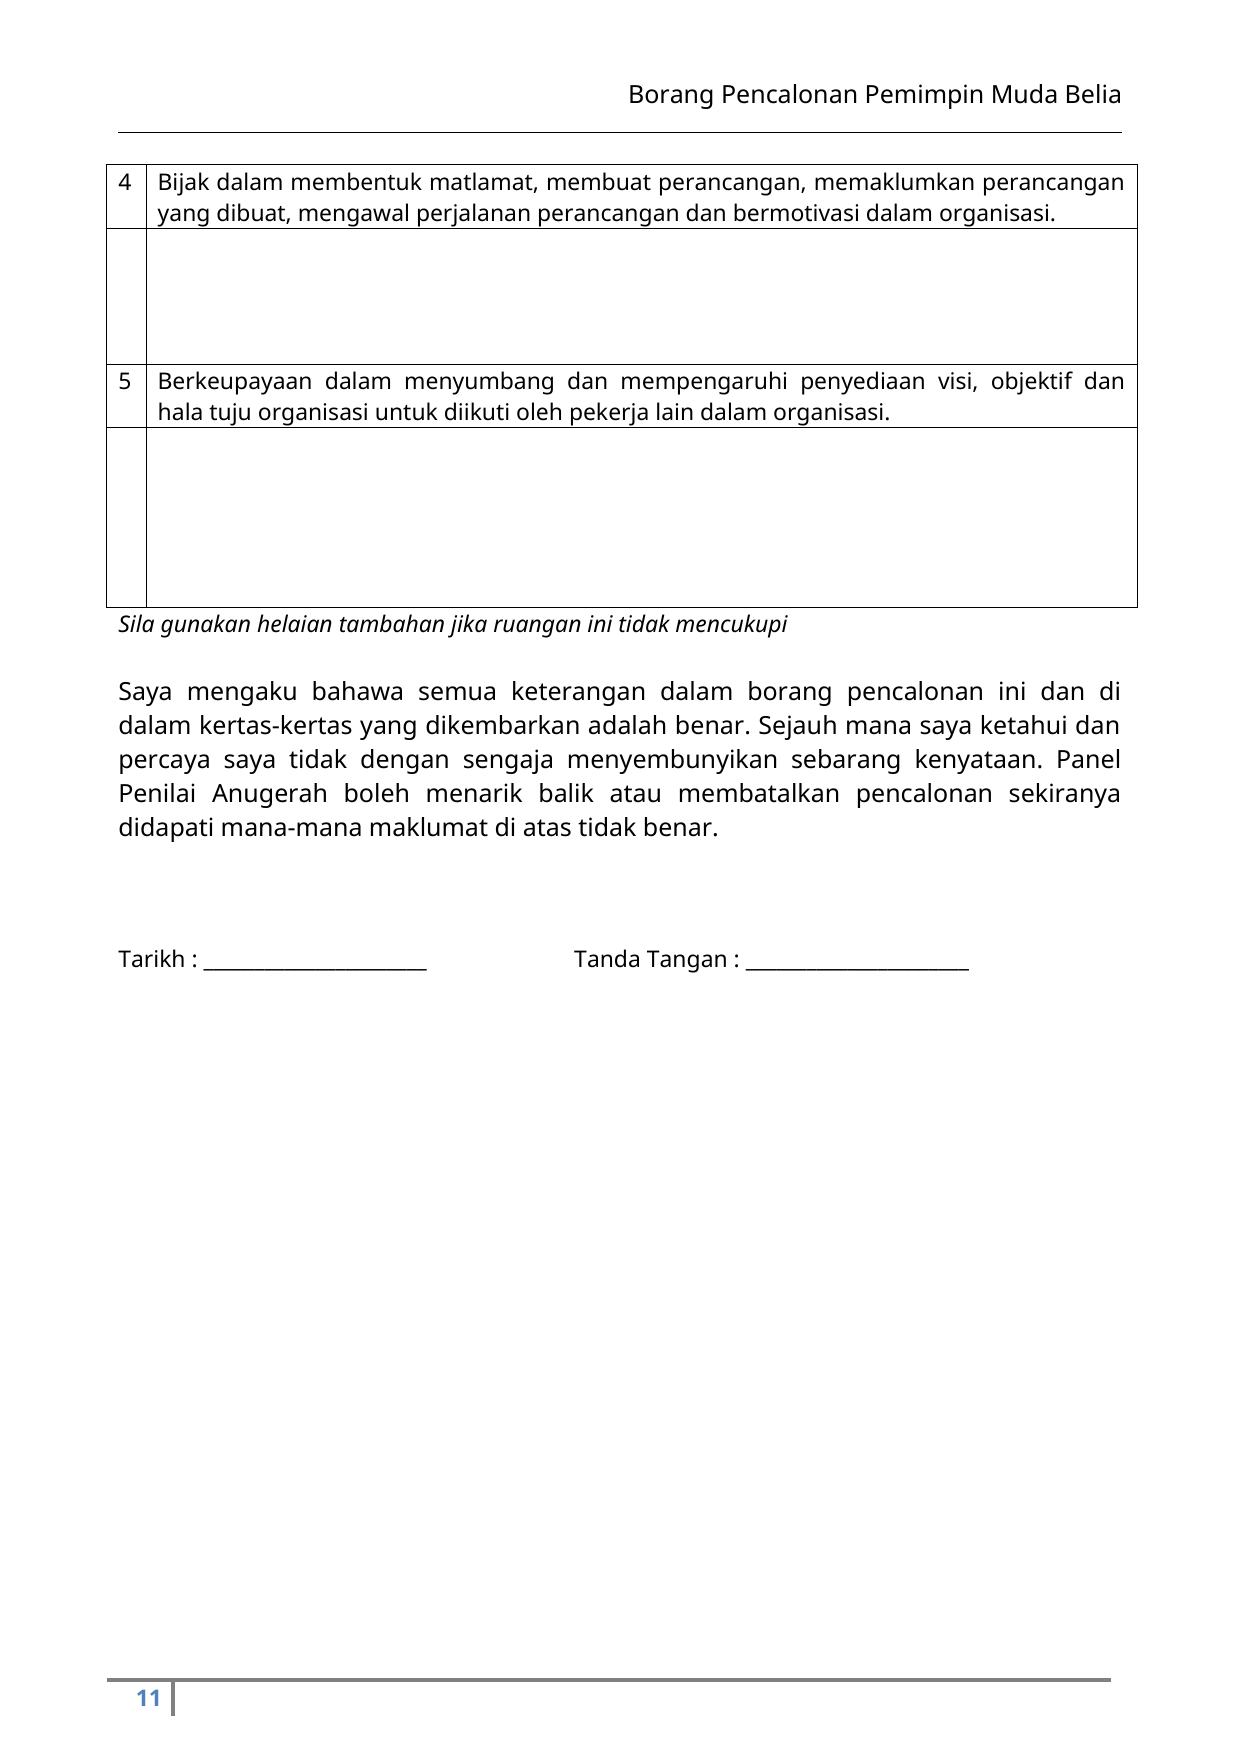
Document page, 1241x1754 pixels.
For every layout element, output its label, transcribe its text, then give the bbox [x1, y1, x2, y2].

text Sila gunakan helaian tambahan jika ruangan ini tidak mencukupi [118, 608, 1122, 639]
table_cell [147, 428, 1137, 607]
text Saya mengaku bahawa semua keterangan dalam borang pencalonan ini dan di dalam kertas-kertas yang dikembarkan adalah benar. Sejauh mana saya ketahui dan percaya saya tidak dengan sengaja menyembunyikan sebarang kenyataan. Panel Penilai Anugerah boleh menarik balik atau membatalkan pencalonan sekiranya didapati mana-mana maklumat di atas tidak benar. [118, 673, 1122, 844]
text Tarikh : ______________________ Tanda Tangan : ______________________ [118, 943, 1122, 974]
table_header Bijak dalam membentuk matlamat, membuat perancangan, memaklumkan perancangan yang dibuat, mengawal perjalanan perancangan dan bermotivasi dalam organisasi. [147, 165, 1137, 228]
table_cell 5 [107, 365, 146, 427]
table_cell [147, 229, 1137, 364]
table_cell [107, 428, 146, 607]
table_cell Berkeupayaan dalam menyumbang dan mempengaruhi penyediaan visi, objektif dan hala tuju organisasi untuk diikuti oleh pekerja lain dalam organisasi. [147, 365, 1137, 427]
table_cell [107, 229, 146, 364]
table_header 4 [107, 165, 146, 228]
